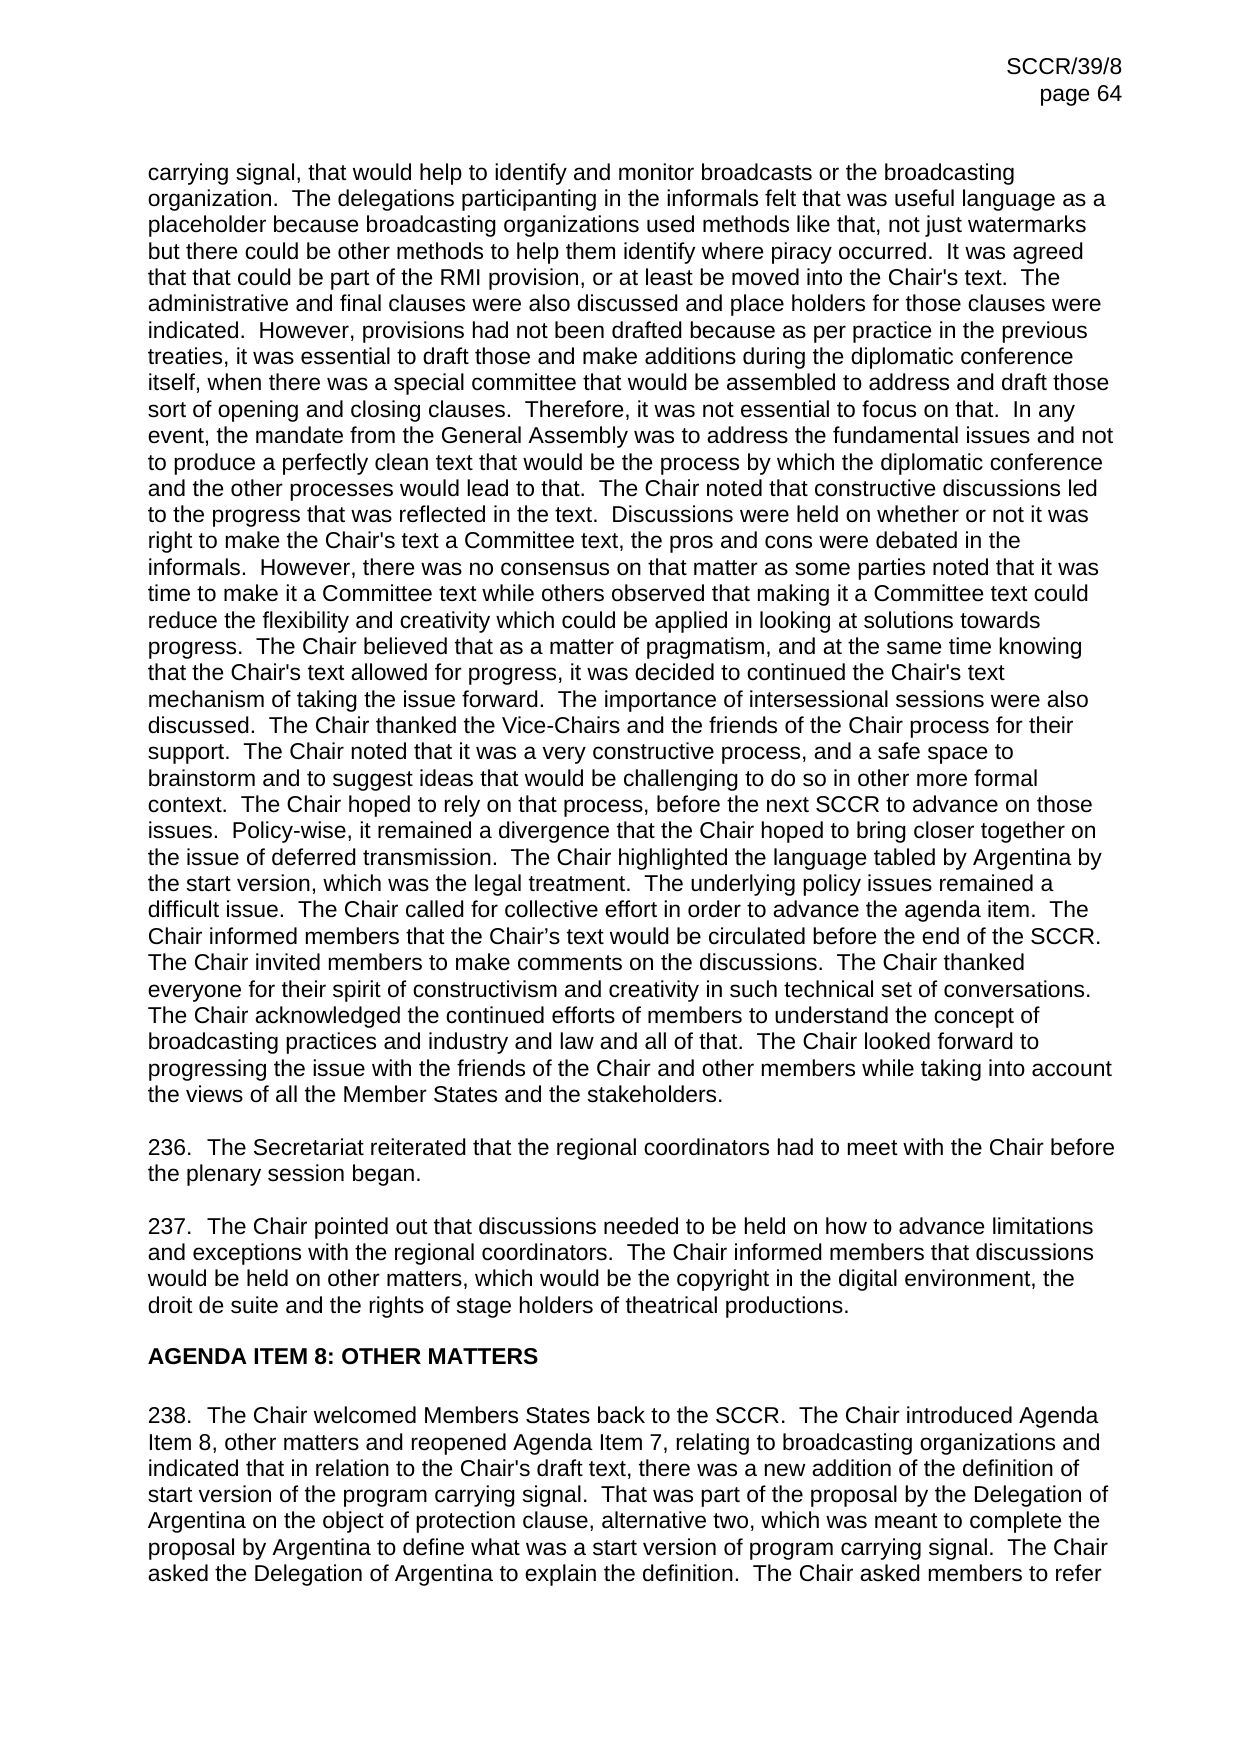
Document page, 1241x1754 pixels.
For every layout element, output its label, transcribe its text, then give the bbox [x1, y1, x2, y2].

list The Secretariat reiterated that the regional coordinators had to meet with the Chair before the plenary session began. [148, 1134, 1122, 1186]
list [148, 1402, 1122, 1587]
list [148, 158, 1122, 1107]
list The Chair pointed out that discussions needed to be held on how to advance limitations and exceptions with the regional coordinators. The Chair informed members that discussions would be held on other matters, which would be the copyright in the digital environment, the droit de suite and the rights of stage holders of theatrical productions. [148, 1213, 1122, 1318]
subtitle AGENDA ITEM 8: OTHER MATTERS [148, 1343, 1122, 1369]
